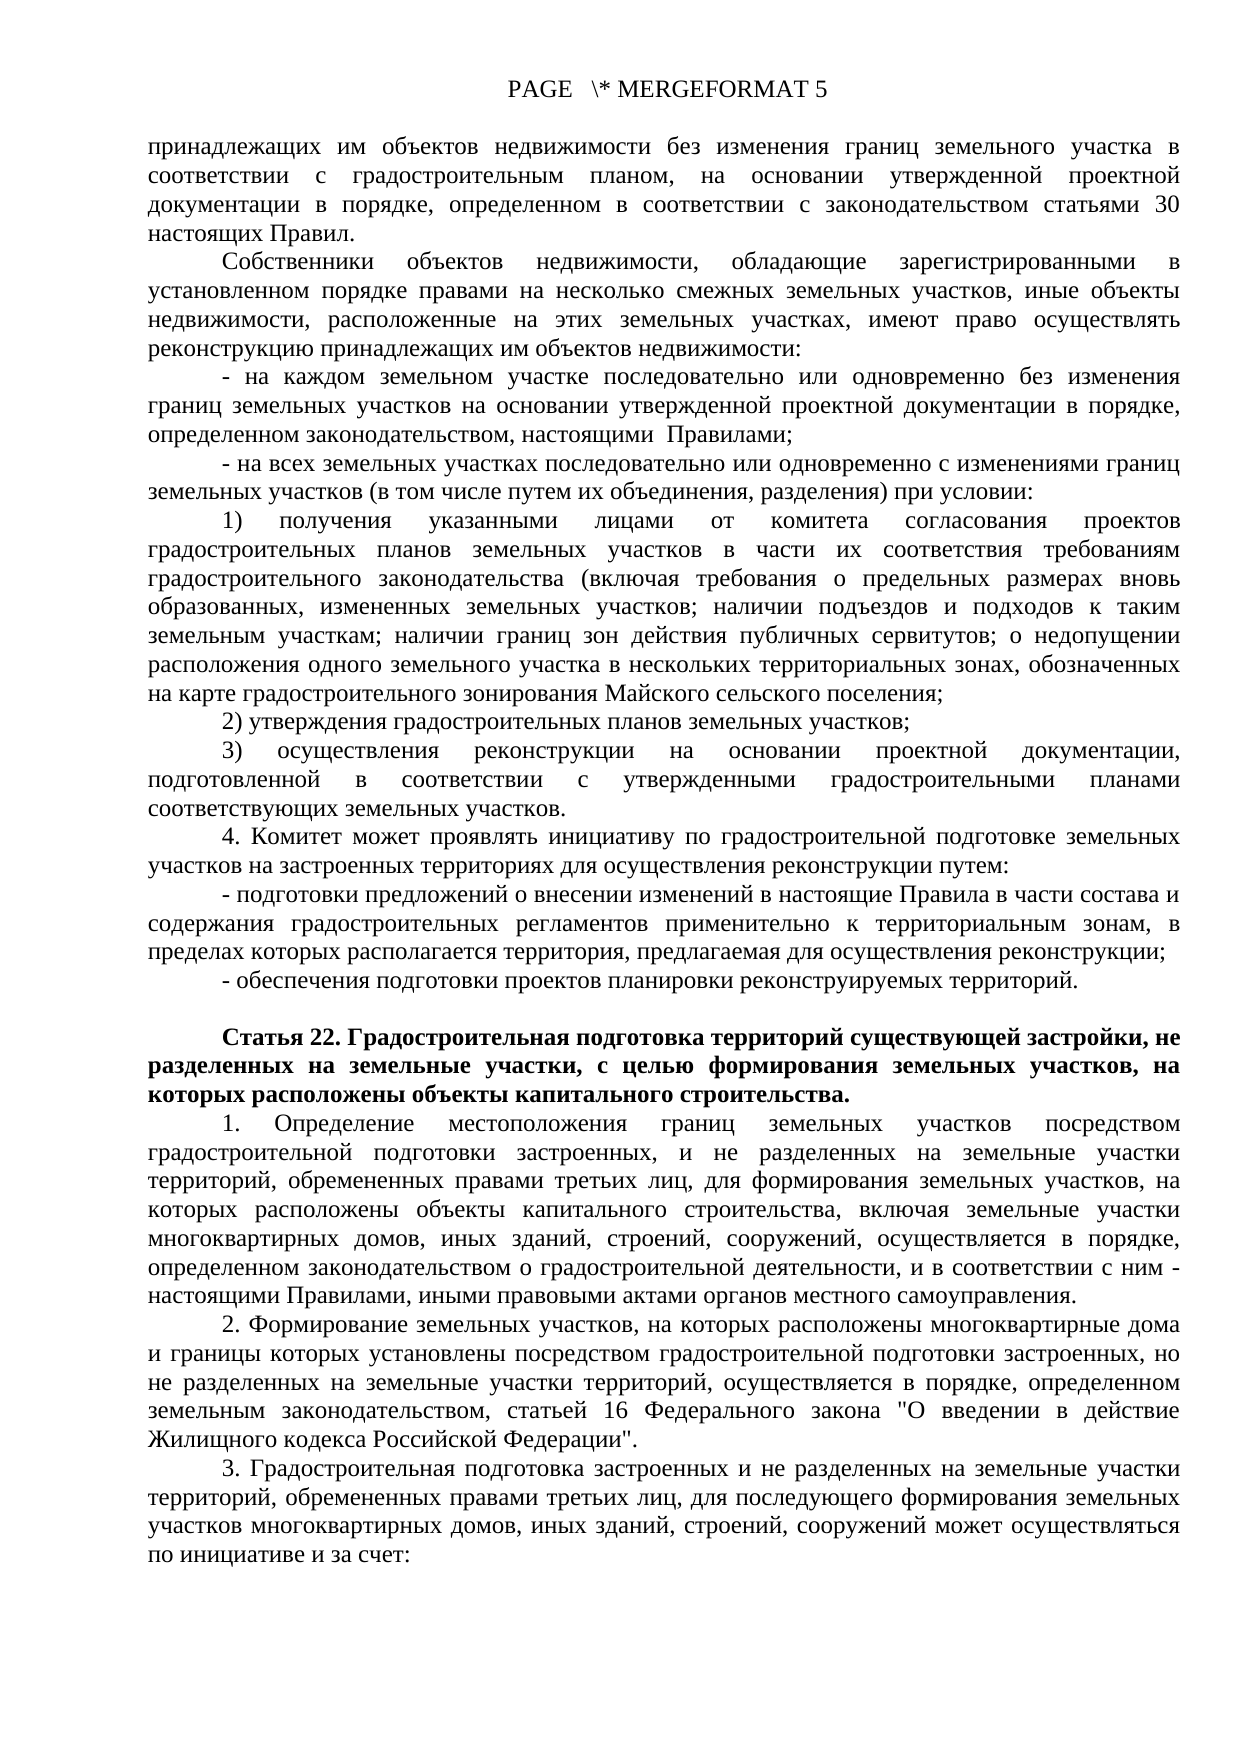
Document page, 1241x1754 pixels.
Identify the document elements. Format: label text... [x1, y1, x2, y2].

text Статья 22. Градостроительная подготовка территорий существующей застройки, не разделенных на земельные участки, с целью формирования земельных участков, на которых расположены объекты капитального строительства. [148, 1022, 1181, 1108]
text 3. Градостроительная подготовка застроенных и не разделенных на земельные участки территорий, обремененных правами третьих лиц, для последующего формирования земельных участков многоквартирных домов, иных зданий, строений, сооружений может осуществляться по инициативе и за счет: [148, 1453, 1181, 1568]
text - на каждом земельном участке последовательно или одновременно без изменения границ земельных участков на основании утвержденной проектной документации в порядке, определенном законодательством, настоящими Правилами; [148, 361, 1181, 448]
text 1) получения указанными лицами от комитета согласования проектов градостроительных планов земельных участков в части их соответствия требованиям градостроительного законодательства (включая требования о предельных размерах вновь образованных, измененных земельных участков; наличии подъездов и подходов к таким земельным участкам; наличии границ зон действия публичных сервитутов; о недопущении расположения одного земельного участка в нескольких территориальных зонах, обозначенных на карте градостроительного зонирования Майского сельского поселения; [148, 505, 1181, 706]
text - подготовки предложений о внесении изменений в настоящие Правила в части состава и содержания градостроительных регламентов применительно к территориальным зонам, в пределах которых располагается территория, предлагаемая для осуществления реконструкции; [148, 879, 1181, 965]
text Собственники объектов недвижимости, обладающие зарегистрированными в установленном порядке правами на несколько смежных земельных участков, иные объекты недвижимости, расположенные на этих земельных участках, имеют право осуществлять реконструкцию принадлежащих им объектов недвижимости: [148, 246, 1181, 361]
text 3) осуществления реконструкции на основании проектной документации, подготовленной в соответствии с утвержденными градостроительными планами соответствующих земельных участков. [148, 735, 1181, 821]
text 2. Формирование земельных участков, на которых расположены многоквартирные дома и границы которых установлены посредством градостроительной подготовки застроенных, но не разделенных на земельные участки территорий, осуществляется в порядке, определенном земельным законодательством, статьей 16 Федерального закона "О введении в действие Жилищного кодекса Российской Федерации". [148, 1309, 1181, 1453]
text - на всех земельных участках последовательно или одновременно с изменениями границ земельных участков (в том числе путем их объединения, разделения) при условии: [148, 448, 1181, 505]
text 2) утверждения градостроительных планов земельных участков; [148, 706, 1152, 735]
text 4. Комитет может проявлять инициативу по градостроительной подготовке земельных участков на застроенных территориях для осуществления реконструкции путем: [148, 821, 1181, 879]
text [148, 131, 1181, 246]
text - обеспечения подготовки проектов планировки реконструируемых территорий. [148, 965, 1152, 994]
text 1. Определение местоположения границ земельных участков посредством градостроительной подготовки застроенных, и не разделенных на земельные участки территорий, обремененных правами третьих лиц, для формирования земельных участков, на которых расположены объекты капитального строительства, включая земельные участки многоквартирных домов, иных зданий, строений, сооружений, осуществляется в порядке, определенном законодательством о градостроительной деятельности, и в соответствии с ним - настоящими Правилами, иными правовыми актами органов местного самоуправления. [148, 1108, 1181, 1309]
